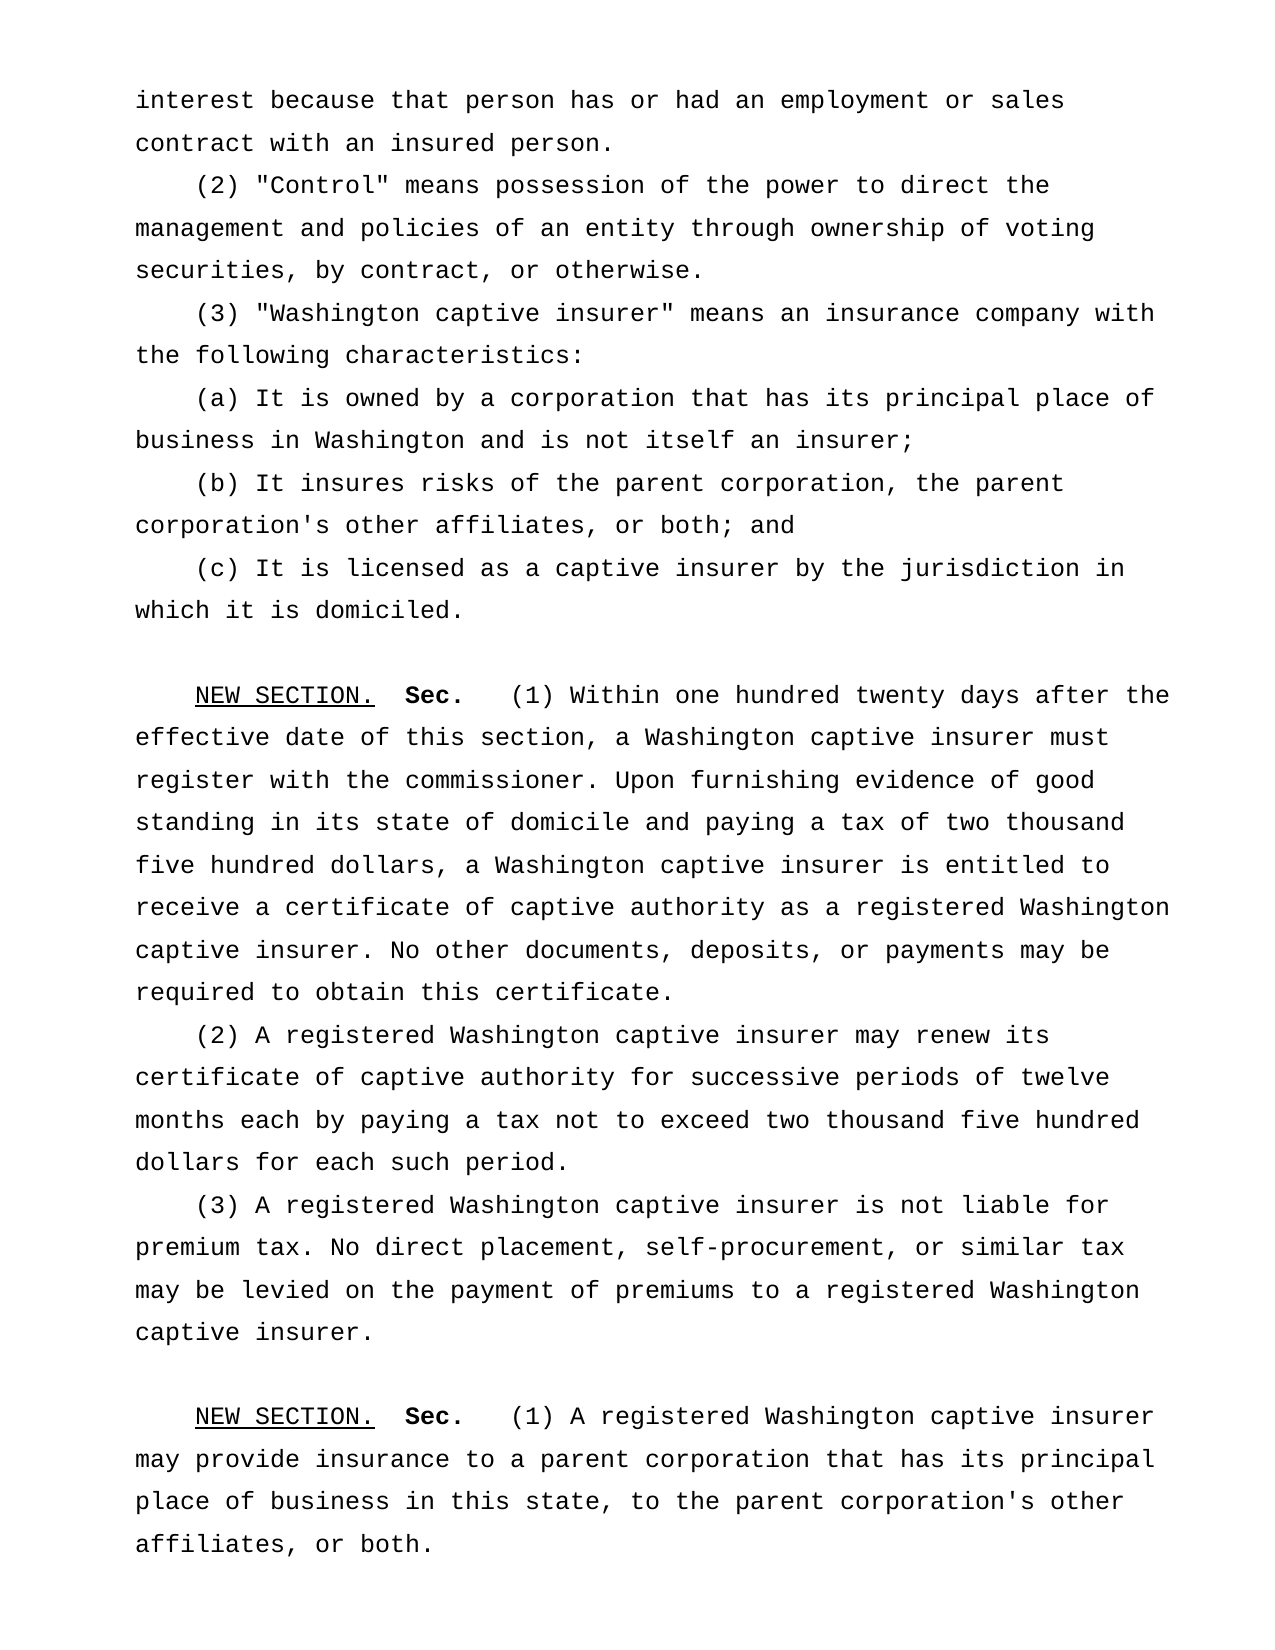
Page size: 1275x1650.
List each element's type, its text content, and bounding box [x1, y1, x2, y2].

text (2) "Control" means possession of the power to direct the management and policies of an entity through ownership of voting securities, by contract, or otherwise. [135, 160, 1170, 287]
text (3) "Washington captive insurer" means an insurance company with the following characteristics: [135, 287, 1170, 372]
text (c) It is licensed as a captive insurer by the jurisdiction in which it is domiciled. [135, 542, 1170, 627]
text (2) A registered Washington captive insurer may renew its certificate of captive authority for successive periods of twelve months each by paying a tax not to exceed two thousand five hundred dollars for each such period. [135, 1009, 1170, 1179]
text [135, 75, 1170, 160]
text (b) It insures risks of the parent corporation, the parent corporation's other affiliates, or both; and [135, 457, 1170, 542]
text NEW SECTION. Sec. (1) Within one hundred twenty days after the effective date of this section, a Washington captive insurer must register with the commissioner. Upon furnishing evidence of good standing in its state of domicile and paying a tax of two thousand five hundred dollars, a Washington captive insurer is entitled to receive a certificate of captive authority as a registered Washington captive insurer. No other documents, deposits, or payments may be required to obtain this certificate. [135, 669, 1170, 1009]
text (a) It is owned by a corporation that has its principal place of business in Washington and is not itself an insurer; [135, 372, 1170, 457]
text NEW SECTION. Sec. (1) A registered Washington captive insurer may provide insurance to a parent corporation that has its principal place of business in this state, to the parent corporation's other affiliates, or both. [135, 1391, 1170, 1561]
text (3) A registered Washington captive insurer is not liable for premium tax. No direct placement, self-procurement, or similar tax may be levied on the payment of premiums to a registered Washington captive insurer. [135, 1179, 1170, 1349]
